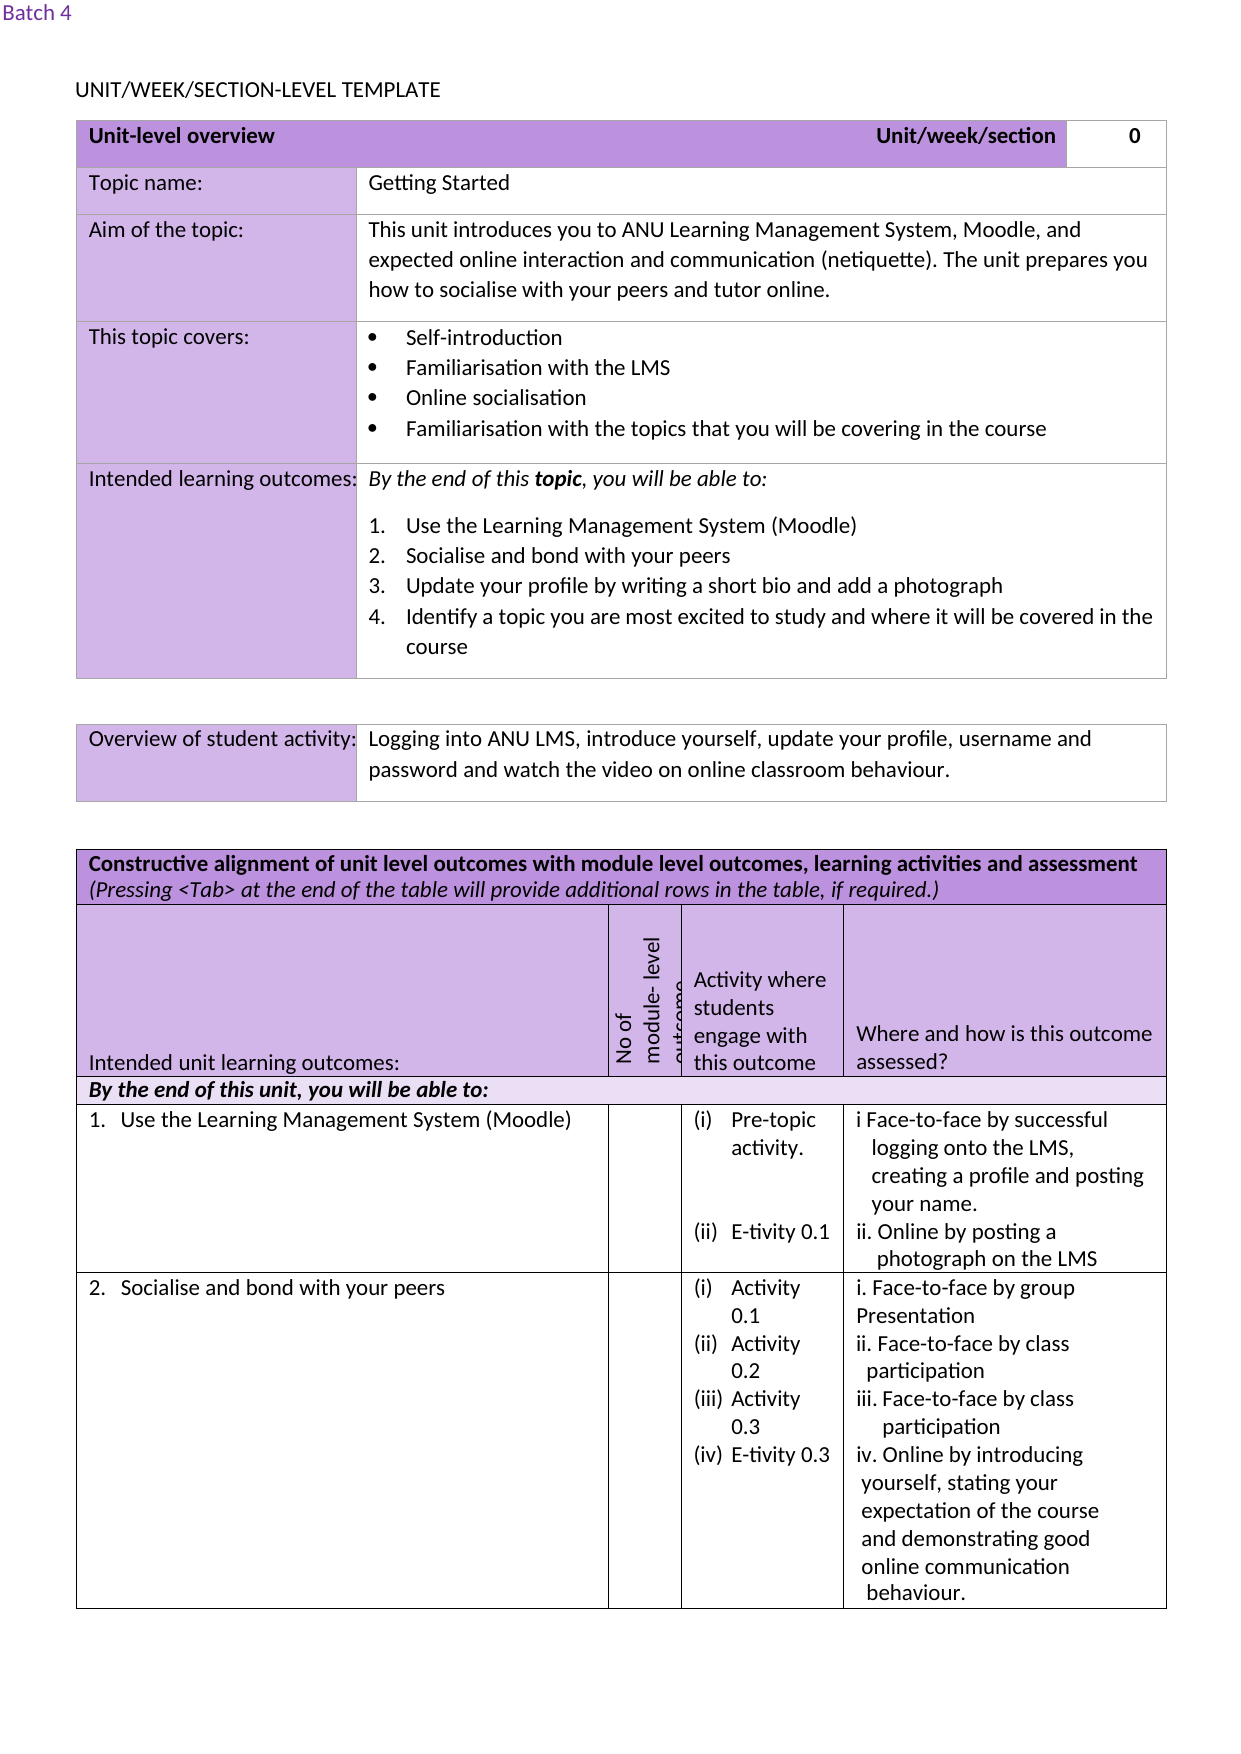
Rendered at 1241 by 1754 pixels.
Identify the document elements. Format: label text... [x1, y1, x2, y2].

table_cell Where and how is this outcome assessed? [844, 905, 1166, 1076]
table_cell [609, 1273, 681, 1607]
table_cell Activity 0.1 Activity 0.2 Activity 0.3 E-tivity 0.3 [682, 1273, 843, 1607]
table_cell Pre-topic activity. E-tivity 0.1 [682, 1105, 843, 1272]
table_cell i Face-to-face by successful logging onto the LMS, creating a profile and posting your name. ii. Online by posting a photograph on the LMS [844, 1105, 1166, 1272]
table_cell Face-to-face by group Presentation Face-to-face by class participation Face-to-face by class participation Online by introducing yourself, stating your expectation of the course and demonstrating good online communication behaviour. [844, 1273, 1166, 1607]
table_header Constructive alignment of unit level outcomes with module level outcomes, learning activities and assessment (Pressing <Tab> at the end of the table will provide additional rows in the table, if required.) [77, 850, 1166, 904]
table_cell 2. Socialise and bond with your peers [77, 1273, 608, 1607]
table_cell Getting Started [357, 168, 1166, 214]
table_cell 1. Use the Learning Management System (Moodle) [77, 1105, 608, 1272]
table_cell This unit introduces you to ANU Learning Management System, Moodle, and expected online interaction and communication (netiquette). The unit prepares you how to socialise with your peers and tutor online. [357, 215, 1166, 321]
table_cell Intended learning outcomes: [77, 464, 356, 678]
table_header 0 [1067, 121, 1166, 167]
table_cell Activity where students engage with this outcome [682, 905, 843, 1076]
table_header Overview of student activity: [77, 725, 356, 801]
table_cell Intended unit learning outcomes: [77, 905, 608, 1076]
table_cell By the end of this topic, you will be able to: Use the Learning Management System (Moodle) Socialise and bond with your peers Update your profile by writing a short bio and add a photograph Identify a topic you are most excited to study and where it will be covered in the course [357, 464, 1166, 678]
table_cell [609, 1105, 681, 1272]
table_cell By the end of this unit, you will be able to: [77, 1077, 1166, 1104]
table_cell Self-introduction Familiarisation with the LMS Online socialisation Familiarisation with the topics that you will be covering in the course [357, 322, 1166, 463]
table_header Unit/week/section [357, 121, 1066, 167]
table_cell Topic name: [77, 168, 356, 214]
text UNIT/WEEK/SECTION-LEVEL TEMPLATE [75, 75, 1180, 103]
table_header Logging into ANU LMS, introduce yourself, update your profile, username and password and watch the video on online classroom behaviour. [357, 725, 1166, 801]
table_header Unit-level overview [77, 121, 357, 167]
table_cell This topic covers: [77, 322, 356, 463]
table_cell Aim of the topic: [77, 215, 356, 321]
table_cell No of module- level outcome [609, 905, 681, 1076]
